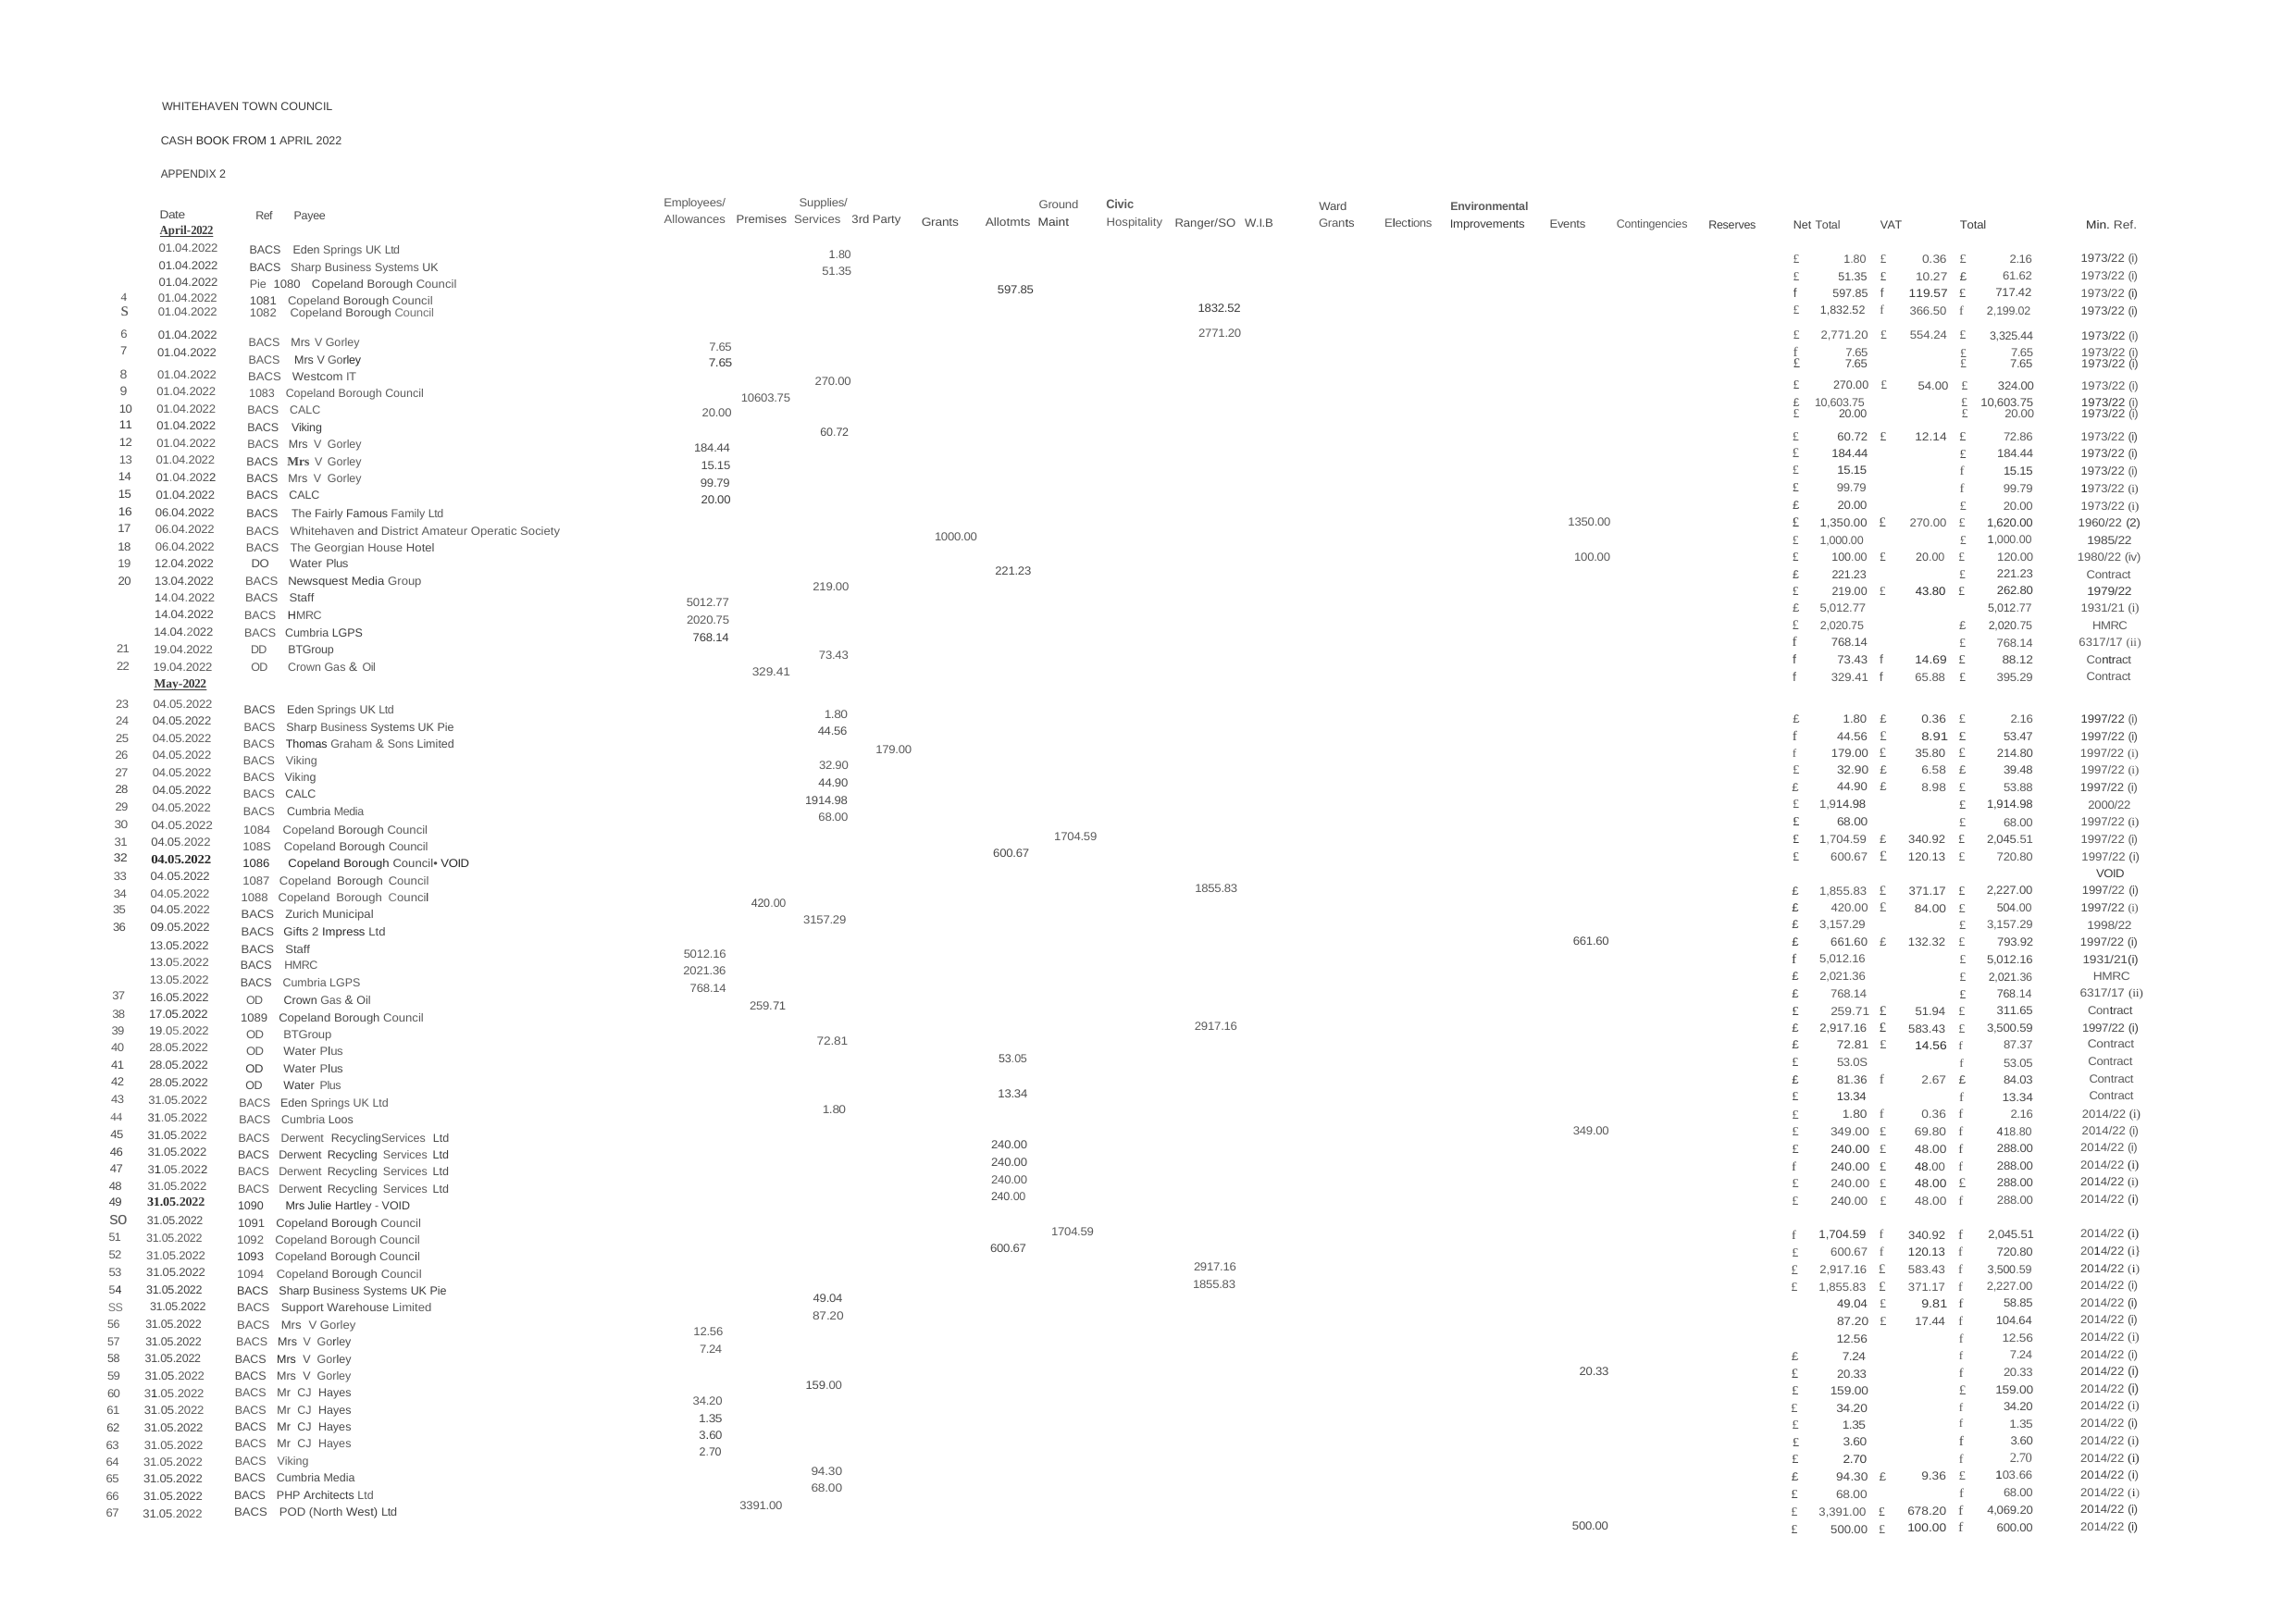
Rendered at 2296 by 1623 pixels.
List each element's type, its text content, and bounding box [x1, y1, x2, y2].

text 22 19.04.2022 [117, 659, 217, 674]
text 99.79 [1970, 482, 2033, 495]
text 87.20 [813, 1309, 852, 1322]
text 49 31.05.2022 [109, 1196, 217, 1209]
text BACS Cumbria Media [243, 805, 474, 818]
text 53 31.05.2022 [108, 1266, 217, 1279]
text 12.56 [693, 1325, 727, 1338]
text 2014/22 (i) [2080, 1330, 2172, 1344]
text 29 04.05.2022 [115, 799, 217, 814]
text £ 159.00 [1780, 1383, 1868, 1398]
text 20.33 [1579, 1365, 1614, 1378]
text 1350.00 [1568, 515, 1615, 528]
text 120.13 £ [1908, 849, 1967, 863]
text 2014/22 (i) [2080, 1279, 2172, 1292]
text £ 51.35 £ [1793, 268, 1903, 283]
text £ 68.00 [1793, 814, 1892, 829]
text 6.58 £ [1921, 763, 1967, 776]
text 418.80 [1974, 1125, 2031, 1138]
text 2.16 [1974, 1108, 2033, 1121]
text £ 1,000.00 [1793, 532, 1887, 547]
text OD Water Plus [246, 1045, 474, 1058]
text 2,021.36 [1974, 970, 2032, 983]
text 270.00 £ [1909, 515, 1966, 529]
text APPENDIX 2 [160, 167, 226, 180]
text 100.00 f [1907, 1519, 1967, 1535]
text Contract 1979/22 [2086, 567, 2135, 598]
text 2.70 [699, 1445, 727, 1458]
text 768.14 [692, 630, 731, 644]
text 8.98 £ [1921, 779, 1967, 794]
text 12.56 [1974, 1331, 2033, 1344]
text 99.79 [701, 476, 731, 489]
text BACS Cumbria Media BACS PHP Architects Ltd [234, 1471, 384, 1502]
text £ 221.23 [1793, 567, 1887, 581]
text 32 04.05.2022 [114, 851, 217, 866]
text 21 19.04.2022 [117, 642, 217, 656]
text 8.91 £ [1921, 728, 1967, 743]
text 2014/22 (i) [2080, 1347, 2172, 1361]
text £ [1891, 566, 1966, 581]
text £ 3.60 [1780, 1435, 1867, 1450]
text 1973/22 (i) [2080, 482, 2172, 495]
text 69.80 f [1914, 1124, 1967, 1139]
text £ 1,704.59 £ [1793, 832, 1892, 846]
text 221.23 [995, 564, 1035, 577]
text 1832.52 [1198, 302, 1281, 315]
text 37 16.05.2022 [112, 989, 217, 1003]
text 2,227.00 [1974, 1279, 2032, 1293]
text £ [1896, 987, 1966, 1001]
text Contract Contract Contract 2014/22 (i) [2079, 1055, 2142, 1121]
text 7.24 [700, 1343, 727, 1356]
text 2014/22 (i) [2080, 1158, 2172, 1171]
text 768.14 [1974, 986, 2031, 1000]
text 6 01.04.2022 [120, 327, 218, 341]
text 1997/22 (i) [2080, 712, 2172, 725]
text 340.92 f [1896, 1226, 1964, 1242]
text 288.00 [1974, 1176, 2033, 1189]
text 219.00 [813, 580, 853, 593]
text 2014/22 (i} [2080, 1244, 2172, 1258]
text 2,199.02 [1989, 304, 2038, 317]
text 1997/22 (i) [2080, 781, 2172, 794]
text 10 01.04.2022 [118, 402, 218, 415]
text 72.81 [791, 1034, 848, 1047]
text Reserves Net Total VAT [1708, 218, 1903, 231]
text £ 20.00 [1793, 499, 1887, 512]
text 1855.83 [1195, 882, 1242, 895]
text 7 01.04.2022 [120, 344, 218, 359]
text 2.16 [2009, 252, 2038, 266]
text 53.47 [1974, 729, 2033, 743]
text 2014/22 (i) [2080, 1175, 2172, 1188]
text £ [1896, 952, 1966, 966]
text OD Water Plus [245, 1061, 474, 1075]
text £ 768.14 [1792, 986, 1892, 1000]
text Min. Ref. 1973/22 (i) [2080, 197, 2172, 265]
text 51.35 [822, 264, 906, 278]
text 1.80 [791, 1103, 846, 1116]
text 52 31.05.2022 [108, 1248, 217, 1262]
text 720.80 [1974, 849, 2033, 863]
text £ 10,603.75 [1793, 396, 1887, 409]
text 262.80 [1970, 584, 2033, 597]
text Date [159, 207, 226, 220]
text 87.20 £ [1837, 1314, 1892, 1329]
text 2020.75 [687, 613, 731, 626]
text 42 28.05.2022 [111, 1075, 217, 1089]
text 10603.75 [741, 391, 791, 404]
text £ [1891, 636, 1966, 650]
text f [1896, 1090, 1964, 1105]
text £ 60.72 £ [1793, 428, 1887, 443]
text 18 06.04.2022 [118, 539, 217, 553]
text 1997/22 (i) [2080, 747, 2172, 760]
text 1089 Copeland Borough Council OD BTGroup [241, 1011, 428, 1041]
text 1704.59 [1054, 829, 1101, 843]
text 554.24 £ [1910, 328, 1967, 342]
text 1973/22 (i) [2081, 346, 2172, 359]
text 14.04.2022 [155, 608, 217, 621]
text BACS Sharp Business Systems UK Pie 1080 Copeland Borough Council 1081 Copeland Borough Council [249, 260, 458, 307]
text £ 81.36 f [1792, 1072, 1892, 1086]
text 3,500.59 [1974, 1262, 2031, 1276]
text 1914.98 [791, 793, 848, 807]
text 38 17.05.2022 [112, 1007, 217, 1021]
text £ 1,350.00 £ [1792, 514, 1887, 529]
text DO Water Plus [251, 557, 565, 571]
text 1997/22 (i) [2080, 763, 2172, 776]
text f 240.00 £ [1792, 1158, 1892, 1173]
text 57 31.05.2022 [107, 1334, 217, 1348]
text BACS Eden Springs UK Ltd BACS Cumbria Loos [239, 1096, 413, 1126]
text 600.00 [1974, 1520, 2033, 1534]
text £ 240.00 £ [1792, 1176, 1892, 1190]
text 10.27 £ [1916, 269, 1987, 283]
text 35.80 £ [1915, 744, 1967, 760]
text 184.44 [694, 441, 731, 454]
text 20.00 £ [1916, 549, 1966, 564]
text Improvements Events Contingencies [1450, 217, 1692, 230]
text 159.00 [805, 1378, 852, 1391]
text 1980/22 (iv) [2077, 550, 2172, 564]
text 132.32 £ [1908, 935, 1967, 949]
text 40 28.05.2022 [111, 1041, 217, 1054]
text 1985/22 [2087, 533, 2172, 547]
text 1997/22 (i) [2080, 815, 2172, 828]
text s 01.04.2022 [120, 304, 226, 319]
text 2014/22 (i) [2080, 1141, 2172, 1154]
text 3,500.59 [1974, 1022, 2032, 1035]
text 1973/22 (i) [2080, 287, 2172, 300]
text 65 31.05.2022 [105, 1472, 217, 1485]
text £ 600.67 £ [1793, 848, 1892, 863]
text 720.80 [1974, 1245, 2033, 1258]
text 62 31.05.2022 [106, 1420, 217, 1434]
text May-2022 [154, 676, 217, 690]
text 33 04.05.2022 [114, 870, 217, 883]
text f 73.43 f [1793, 652, 1887, 666]
text Contract 1997/22 (i) [2080, 1004, 2140, 1035]
text 34 04.05.2022 [114, 886, 217, 899]
text f [1896, 1486, 1964, 1500]
text 259.71 [731, 999, 786, 1012]
text 54.00 £ 324.00 [1892, 378, 2034, 392]
text 67 31.05.2022 [105, 1506, 217, 1520]
text 793.92 [1974, 935, 2033, 948]
text £ 72.81 £ [1792, 1037, 1892, 1052]
text 1973/22 (i) [2081, 396, 2172, 409]
text £ 2,021.36 [1792, 970, 1892, 983]
text 61 31.05.2022 [106, 1404, 217, 1417]
text BACS Mrs V Gorley BACS Mrs V Gorley BACS Mrs V Gorley BACS CALC [246, 437, 361, 502]
text 2014/22 (i) [2080, 1296, 2172, 1309]
text 9.81 f [1896, 1296, 1964, 1311]
text Civic [1106, 197, 1281, 211]
text 2014/22 (i) [2080, 1313, 2172, 1326]
text 9 01.04.2022 [119, 384, 218, 398]
text 28 04.05.2022 [115, 782, 217, 797]
text 2014/22 (i) [2080, 1364, 2172, 1379]
text 53.05 [999, 1052, 1034, 1065]
text f 179.00 £ [1793, 744, 1892, 760]
text OD Water Plus [245, 1079, 474, 1092]
text Ref Payee [255, 209, 462, 222]
text BACS Whitehaven and District Amateur Operatic Society BACS The Georgian House Hotel [246, 524, 565, 553]
text 13.05.2022 [150, 973, 217, 986]
text 2.70 [2010, 1450, 2038, 1466]
text £ 1.80 £ [1793, 251, 1903, 266]
text 583.43 £ [1908, 1021, 1967, 1035]
text 53.88 [1974, 781, 2033, 794]
text Employees/ Supplies/ Allowances Premises Services 3rd Party [664, 195, 906, 226]
text 420.00 [731, 896, 786, 910]
text 1973/22 (i) [2080, 447, 2172, 460]
text 30 04.05.2022 [114, 817, 217, 832]
text 14 01.04.2022 [118, 470, 217, 484]
text 20.33 [1974, 1366, 2033, 1379]
text 65.88 £ [1915, 670, 1966, 684]
text 2014/22 (i) [2080, 1432, 2172, 1447]
text 15 01.04.2022 [118, 488, 217, 502]
text 2014/22 (i) [2080, 1226, 2172, 1241]
text 39 19.05.2022 [111, 1024, 217, 1037]
text f 329.41 f [1793, 669, 1887, 684]
text 768.14 [1970, 636, 2033, 650]
text 288.00 [1974, 1193, 2033, 1207]
text 58 31.05.2022 [107, 1352, 217, 1365]
text 600.67 [990, 1242, 1034, 1255]
text 1083 Copeland Borough Council BACS CALC [247, 386, 439, 416]
text 1973/22 (i) [2081, 379, 2172, 392]
text 500.00 [1572, 1519, 1614, 1532]
text 2014/22 (i) [2080, 1417, 2172, 1430]
text BACS Derwent RecyclingServices Ltd BACS Derwent Recycling Services Ltd BACS Derwent Recycling Services Ltd BACS Derwent Recycling Services Ltd 1090 Mrs Julie Hartley - VOID [238, 1131, 449, 1212]
text f 5,012.16 [1792, 951, 1892, 966]
text 349.00 [1572, 1123, 1614, 1137]
text 5012.77 [687, 596, 731, 609]
text 1997/22 (i) [2080, 901, 2172, 914]
text £ 20.33 [1780, 1365, 1867, 1381]
text 395.29 [1970, 670, 2033, 683]
text BACS POD (North West) Ltd [234, 1505, 474, 1519]
text 5012.16 [683, 947, 727, 960]
text BACS Viking BACS CALC [243, 771, 345, 800]
text Hospitality Ranger/SO W.I.B [1106, 216, 1281, 229]
text BACS Westcom IT [248, 369, 439, 383]
text 48.00 £ [1915, 1175, 1967, 1191]
text 19 12.04.2022 [118, 557, 217, 570]
text £ 5,012.77 [1793, 601, 1887, 614]
text 35 04.05.2022 [113, 903, 217, 917]
text 2917.16 [1194, 1259, 1242, 1273]
text 240.00 [991, 1156, 1034, 1169]
text Ward [1319, 199, 1433, 212]
text £ 94.30 £ [1792, 1470, 1892, 1483]
text 20 13.04.2022 [118, 574, 217, 588]
text 13.34 [998, 1086, 1034, 1100]
text £ 2,771.20 £ [1793, 328, 1887, 342]
text 48.00 f [1915, 1193, 1967, 1208]
text 2014/22 (i) [2080, 1450, 2172, 1465]
text f 44.56 £ [1793, 727, 1892, 743]
text 01.04.2022 [158, 259, 226, 272]
text 34.20 [1974, 1399, 2033, 1413]
text 1,620.00 [1970, 515, 2032, 529]
text 1973/22 (i) [2080, 269, 2172, 283]
text £ 2,917.16 £ [1791, 1261, 1892, 1278]
text 14.69 £ [1915, 652, 1966, 667]
text 0.36 £ [1921, 711, 1967, 725]
text 240.00 [991, 1173, 1034, 1186]
text OD Crown Gas & Oil [251, 661, 565, 674]
text Total [1960, 218, 1987, 231]
text WHITEHAVEN TOWN COUNCIL CASH BOOK FROM 1 APRIL 2022 [160, 99, 360, 147]
text 2771.20 [1198, 327, 1246, 340]
text 7.65 [1970, 346, 2033, 359]
text 60 31.05.2022 [107, 1387, 217, 1400]
text 43 31.05.2022 [111, 1092, 217, 1107]
text 1960/22 (2) [2078, 515, 2172, 529]
text BACS Mrs V Gorley BACS Mrs V Gorley BACS Mrs V Gorley BACS Mr CJ Hayes BACS Mr CJ Hayes BACS Mr CJ Hayes BACS Mr CJ Hayes BACS Viking [234, 1335, 351, 1468]
text BACS HMRC [244, 609, 565, 622]
text 3,325.44 [1970, 329, 2033, 342]
text April-2022 [159, 223, 226, 238]
text SS 31.05.2022 [108, 1299, 217, 1314]
text 120.00 [1970, 550, 2033, 563]
text 1997/22 (i) [2080, 935, 2172, 948]
text £ 1.80 f [1792, 1106, 1892, 1121]
text £ 3,391.00 £ [1791, 1505, 1892, 1518]
text 2014/22 (i) [2080, 1398, 2172, 1413]
text £ 1,914.98 [1793, 797, 1892, 812]
text 240.00 [991, 1138, 1034, 1151]
text 64 31.05.2022 [105, 1455, 217, 1468]
text £ 219.00 £ [1793, 583, 1887, 598]
text £ 99.79 [1793, 480, 1887, 495]
text BACS Eden Springs UK Ltd [243, 703, 474, 716]
text 68.00 [1974, 1486, 2033, 1499]
text 2014/22 (i) [2080, 1503, 2172, 1516]
text 51 31.05.2022 [108, 1231, 217, 1245]
text £ 1,832.52 f [1793, 303, 1903, 317]
text 288.00 [1974, 1142, 2033, 1155]
text 5,012.16 [1974, 952, 2032, 966]
text 1973/22 (i) [2080, 304, 2172, 317]
text £ 13.34 [1792, 1089, 1892, 1103]
text 2014/22 (i) [2080, 1381, 2172, 1395]
text 661.60 [1572, 935, 1614, 948]
text BACS Gifts 2 Impress Ltd BACS Staff [241, 924, 413, 955]
text 12.56 [1780, 1332, 1868, 1345]
text 46 31.05.2022 [109, 1145, 217, 1158]
text 371.17 f [1896, 1280, 1964, 1294]
text f 597.85 f [1793, 285, 1903, 300]
text £ 7.24 [1780, 1349, 1866, 1363]
text 72.86 [1970, 430, 2033, 443]
text 240.00 [991, 1190, 1034, 1203]
text 68.00 [811, 1481, 852, 1495]
text £ 2,020.75 [1792, 617, 1887, 633]
text 1.80 [828, 247, 906, 261]
text 63 31.05.2022 [105, 1438, 217, 1451]
text BACS The Fairly Famous Family Ltd [246, 506, 565, 520]
text f 768.14 [1792, 634, 1887, 650]
text £ 240.00 £ [1792, 1193, 1892, 1208]
text £ 68.00 [1791, 1487, 1892, 1501]
text 103.66 [1974, 1468, 2032, 1481]
text 329.41 [752, 665, 791, 678]
text 3391.00 [731, 1498, 782, 1512]
text £ 15.15 [1793, 463, 1887, 477]
text 44 31.05.2022 [110, 1109, 217, 1124]
text 2021.36 [683, 964, 727, 978]
text £ 32.90 £ [1793, 762, 1892, 777]
text 1997/22 (i) [2080, 729, 2172, 743]
text 2,227.00 [1974, 884, 2032, 897]
text 1.35 [699, 1411, 727, 1425]
text 60.72 [820, 426, 853, 439]
text 1,914.98 [1974, 798, 2033, 811]
text 1.35 [1974, 1418, 2033, 1431]
text £ 3,157.29 [1792, 918, 1892, 931]
text 14.04.2022 [155, 590, 217, 604]
text 366.50 f [1909, 304, 1987, 317]
text 68.00 [1974, 815, 2033, 829]
text BACS Cumbria LGPS OD Crown Gas & Oil [240, 975, 371, 1007]
text 583.43 f [1896, 1262, 1964, 1276]
text 2,045.51 [1974, 1228, 2034, 1241]
text £ 1.80 £ [1793, 712, 1892, 725]
text f [1896, 1056, 1963, 1070]
text 12 01.04.2022 [118, 436, 217, 450]
text 1087 Copeland Borough Council 1088 Copeland Borough Council BACS Zurich Municipal [241, 873, 428, 922]
text 4,069.20 [1974, 1503, 2033, 1517]
text 1.80 [825, 708, 852, 721]
text £ 10,603.75 [1892, 395, 2033, 410]
text £ 270.00 £ [1793, 378, 1887, 392]
text 2.67 £ [1921, 1072, 1967, 1086]
text 20.00 [1970, 499, 2033, 513]
text 600.67 [993, 846, 1034, 860]
text £ 100.00 £ [1793, 549, 1887, 564]
text 17.44 f [1896, 1314, 1964, 1328]
text £ 1,855.83 £ [1792, 882, 1892, 898]
text 1,000.00 [1970, 533, 2031, 547]
text 100.00 [1574, 550, 1615, 563]
text Ground Grants Allotmts Maint [922, 198, 1080, 229]
text 13.05.2022 [150, 955, 217, 969]
text 2917.16 [1195, 1020, 1242, 1033]
text 1084 Copeland Borough Council 108S Copeland Borough Council [242, 823, 452, 853]
text 104.64 [1974, 1313, 2032, 1327]
text 16 06.04.2022 [118, 504, 217, 519]
text 20.00 [701, 493, 731, 506]
text £ 2.70 [1780, 1452, 1867, 1467]
text 45 31.05.2022 [110, 1127, 217, 1142]
text £ 53.0S [1792, 1055, 1892, 1070]
text 01.04.2022 [158, 276, 226, 289]
text £ 259.71 £ [1792, 1002, 1892, 1018]
text 13.05.2022 [150, 938, 217, 952]
text £ 600.67 f [1792, 1245, 1892, 1260]
text £ 1.35 [1780, 1418, 1866, 1432]
text 3,157.29 [1974, 918, 2032, 931]
text 9.36 £ [1921, 1469, 1967, 1482]
text 15.15 [701, 459, 731, 472]
text f 7.65 [1793, 344, 1887, 360]
text 7.24 [1974, 1348, 2032, 1361]
text £ 500.00 £ [1791, 1521, 1892, 1536]
text 94.30 [811, 1464, 852, 1478]
text BACS Viking [247, 420, 565, 434]
text 51.94 £ [1915, 1004, 1967, 1018]
text 2014/22 (i) [2080, 1468, 2172, 1481]
text 1998/22 [2087, 919, 2172, 932]
text £ 2,917.16 £ [1792, 1020, 1892, 1035]
text 84.03 [1974, 1072, 2033, 1086]
text 17 06.04.2022 [118, 521, 217, 536]
text 73.43 [818, 649, 853, 662]
text 36 09.05.2022 [113, 921, 217, 934]
text 49.04 [813, 1292, 852, 1305]
text Contract [2079, 1038, 2141, 1051]
text 59 31.05.2022 [107, 1369, 217, 1382]
text 54 31.05.2022 [108, 1283, 217, 1296]
text 184.44 [1970, 447, 2033, 460]
text 3157.29 [791, 913, 846, 926]
text 1931/21 (i) [2080, 601, 2172, 614]
text 214.80 [1974, 746, 2033, 760]
text f 1,704.59 f [1792, 1227, 1892, 1243]
text 48 31.05.2022 [109, 1179, 217, 1193]
text 13.34 [1974, 1090, 2033, 1103]
text 221.23 [1970, 567, 2033, 580]
text 504.00 [1974, 901, 2031, 914]
text £ 184.44 [1792, 444, 1887, 460]
text BACS Cumbria LGPS DD BTGroup [244, 626, 365, 656]
text 0.36 f [1921, 1107, 1967, 1121]
text 678.20 f [1907, 1502, 1967, 1518]
text 23 04.05.2022 [116, 698, 217, 711]
text BACS Sharp Business Systems UK Pie BACS Thomas Graham & Sons Limited BACS Viking [243, 720, 474, 766]
text 1855.83 [1193, 1277, 1242, 1291]
text Environmental [1450, 200, 1692, 213]
text £ 661.60 £ [1792, 935, 1892, 948]
text 14.56 f [1915, 1039, 1967, 1052]
text 2014/22 (i) [2080, 1262, 2172, 1275]
text 27 04.05.2022 [115, 766, 217, 779]
text 47 31.05.2022 [109, 1161, 217, 1176]
text 340.92 £ [1908, 832, 1967, 846]
text £ 240.00 £ [1792, 1141, 1892, 1156]
text 311.65 [1974, 1004, 2033, 1017]
text £ 349.00 £ [1792, 1124, 1892, 1138]
text BACS Eden Springs UK Ltd [249, 242, 462, 256]
text 25 04.05.2022 [116, 732, 217, 745]
text 84.00 £ [1914, 900, 1967, 915]
text 48.00 f [1915, 1142, 1967, 1156]
text £ 1,855.83 £ [1791, 1279, 1892, 1295]
text 32.90 [791, 759, 849, 772]
text 2000/22 [2088, 799, 2172, 812]
text BACS Newsquest Media Group BACS Staff [245, 575, 451, 604]
text 61.62 [2003, 269, 2038, 282]
text 88.12 [1970, 653, 2033, 667]
text 1704.59 [1051, 1224, 1101, 1237]
text £ [1891, 532, 1966, 547]
text £ 420.00 £ [1792, 899, 1892, 915]
text 270.00 [814, 374, 855, 388]
text BACS Mrs V Gorley BACS Mrs V Gorley [248, 336, 367, 366]
text 2,045.51 [1974, 833, 2033, 846]
text 2014/22 (i) [2080, 1485, 2172, 1499]
text 87.37 [1974, 1038, 2033, 1051]
text 12.14 £ [1915, 428, 1966, 443]
text 39.48 [1974, 763, 2033, 776]
text 11 01.04.2022 [118, 419, 217, 432]
text 34.20 [692, 1394, 727, 1407]
text 2014/22 (i) [2080, 1520, 2172, 1533]
text 717.42 [1995, 286, 2038, 299]
text 2,020.75 [1970, 618, 2032, 632]
text 1973/22 (i) [2080, 499, 2172, 513]
text 5,012.77 [1970, 601, 2031, 614]
text 1973/22 (i) [2081, 329, 2172, 342]
text 119.57 £ [1908, 285, 1987, 300]
text 371.17 £ [1908, 883, 1967, 898]
text 24 04.05.2022 [116, 714, 217, 727]
text 288.00 [1974, 1158, 2033, 1172]
text 41 28.05.2022 [111, 1059, 217, 1072]
text 3.60 [699, 1429, 727, 1442]
text 597.85 [998, 283, 1080, 296]
text 120.13 f [1896, 1245, 1964, 1259]
text 56 31.05.2022 [107, 1317, 217, 1331]
text 43.80 £ [1915, 583, 1966, 598]
text 159.00 [1974, 1382, 2033, 1396]
text 179.00 [875, 742, 917, 756]
text 3.60 [1974, 1433, 2033, 1447]
text 31 04.05.2022 [114, 835, 217, 849]
text 1091 Copeland Borough Council 1092 Copeland Borough Council 1093 Copeland Borough Council 1094 Copeland Borough Council BACS Sharp Business Systems UK Pie BACS Support Warehouse Limited BACS Mrs V Gorley [237, 1216, 447, 1332]
text 26 04.05.2022 [115, 749, 217, 762]
text 58.85 [1974, 1296, 2033, 1309]
text Contract Contract [2086, 653, 2172, 683]
text so 31.05.2022 [109, 1209, 217, 1229]
text 2.16 [1974, 712, 2033, 725]
text 1997/22 (i) [2080, 832, 2172, 846]
text 66 31.05.2022 [105, 1490, 217, 1503]
text 48.00 f [1915, 1159, 1967, 1173]
text 1000.00 [935, 529, 979, 543]
text 44.90 [791, 775, 848, 789]
text 13 01.04.2022 [118, 453, 217, 466]
text HMRC 6317/17 (ii) [2079, 618, 2144, 649]
text £ 44.90 £ [1792, 780, 1892, 794]
text 2014/22 (i) [2080, 1193, 2172, 1206]
text 1997/22 (i) VOID 1997/22 (i) [2079, 849, 2141, 897]
text 0.36 £ [1922, 251, 1987, 266]
text £ 34.20 [1780, 1400, 1868, 1415]
text 1973/22 (i) [2080, 429, 2172, 443]
text 68.00 [791, 811, 848, 824]
text £ [1896, 970, 1966, 984]
text 53.05 [1974, 1056, 2033, 1070]
text 768.14 [689, 981, 727, 994]
text 1931/21(i) HMRC 6317/17 (ii) [2077, 952, 2144, 1000]
text 49.04 £ [1837, 1296, 1892, 1311]
